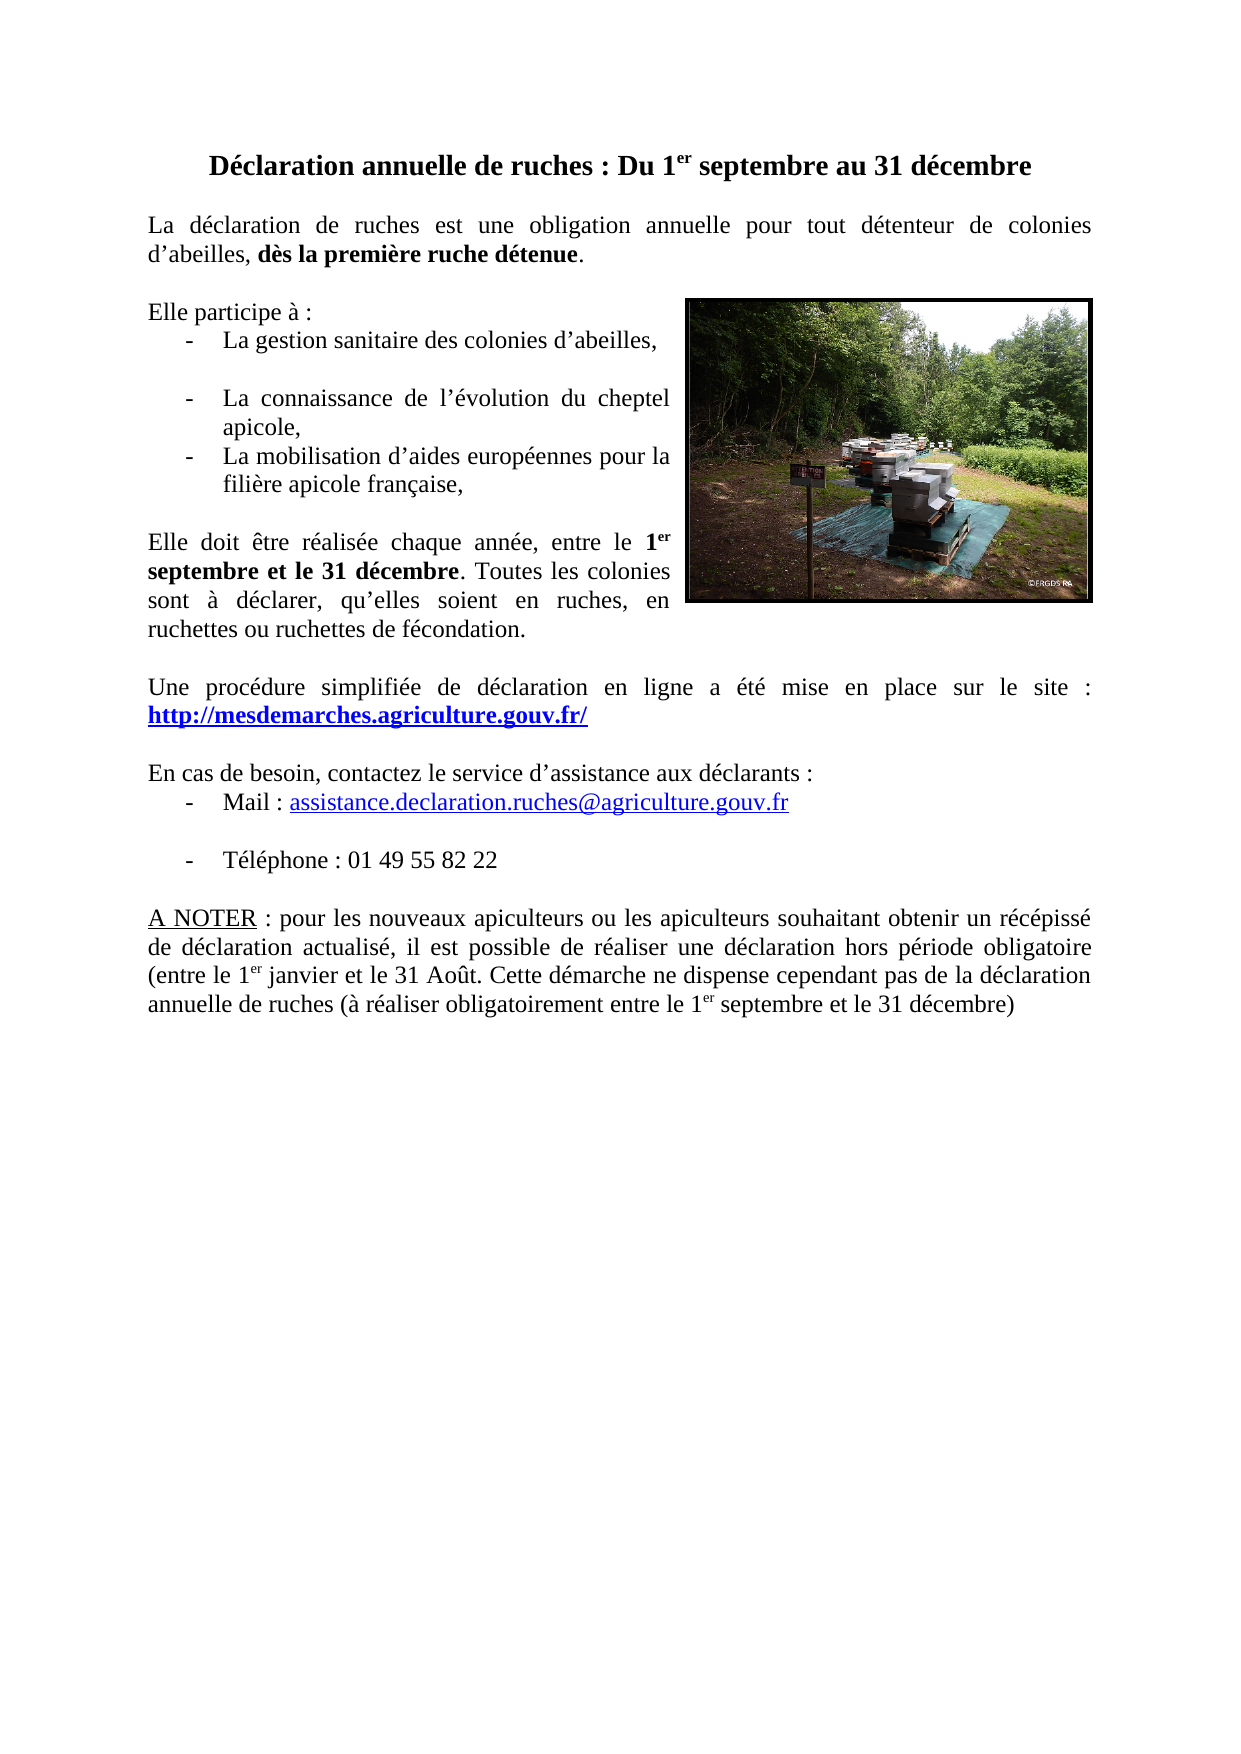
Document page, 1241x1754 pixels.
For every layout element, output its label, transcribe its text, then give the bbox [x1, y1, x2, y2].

list Téléphone : 01 49 55 82 22 [185, 845, 1093, 874]
list La mobilisation d’aides européennes pour la filière apicole française, [185, 470, 685, 527]
text Déclaration annuelle de ruches : Du 1er septembre au 31 décembre [148, 148, 1093, 181]
text A NOTER : pour les nouveaux apiculteurs ou les apiculteurs souhaitant obtenir un récépissé de déclaration actualisé, il est possible de réaliser une déclaration hors période obligatoire (entre le 1er janvier et le 31 Août. Cette démarche ne dispense cependant pas de la déclaration annuelle de ruches (à réaliser obligatoirement entre le 1er septembre et le 31 décembre) [148, 903, 1093, 1018]
list La connaissance de l’évolution du cheptel apicole, [185, 383, 685, 441]
text Une procédure simplifiée de déclaration en ligne a été mise en place sur le site : http://mesdemarches.agriculture.gouv.fr/ [148, 672, 1093, 729]
list La gestion sanitaire des colonies d’abeilles, [185, 325, 685, 354]
text Elle participe à : [148, 297, 1092, 325]
text La déclaration de ruches est une obligation annuelle pour tout détenteur de colonies d’abeilles, dès la première ruche détenue. [148, 210, 1093, 268]
text En cas de besoin, contactez le service d’assistance aux déclarants : [148, 759, 1093, 787]
text Elle doit être réalisée chaque année, entre le 1er septembre et le 31 décembre. Toutes les colonies sont à déclarer, qu’elles soient en ruches, en ruchettes ou ruchettes de fécondation. [148, 557, 1093, 643]
picture [689, 302, 1087, 599]
list Mail : assistance.declaration.ruches@agriculture.gouv.fr [185, 787, 1093, 816]
